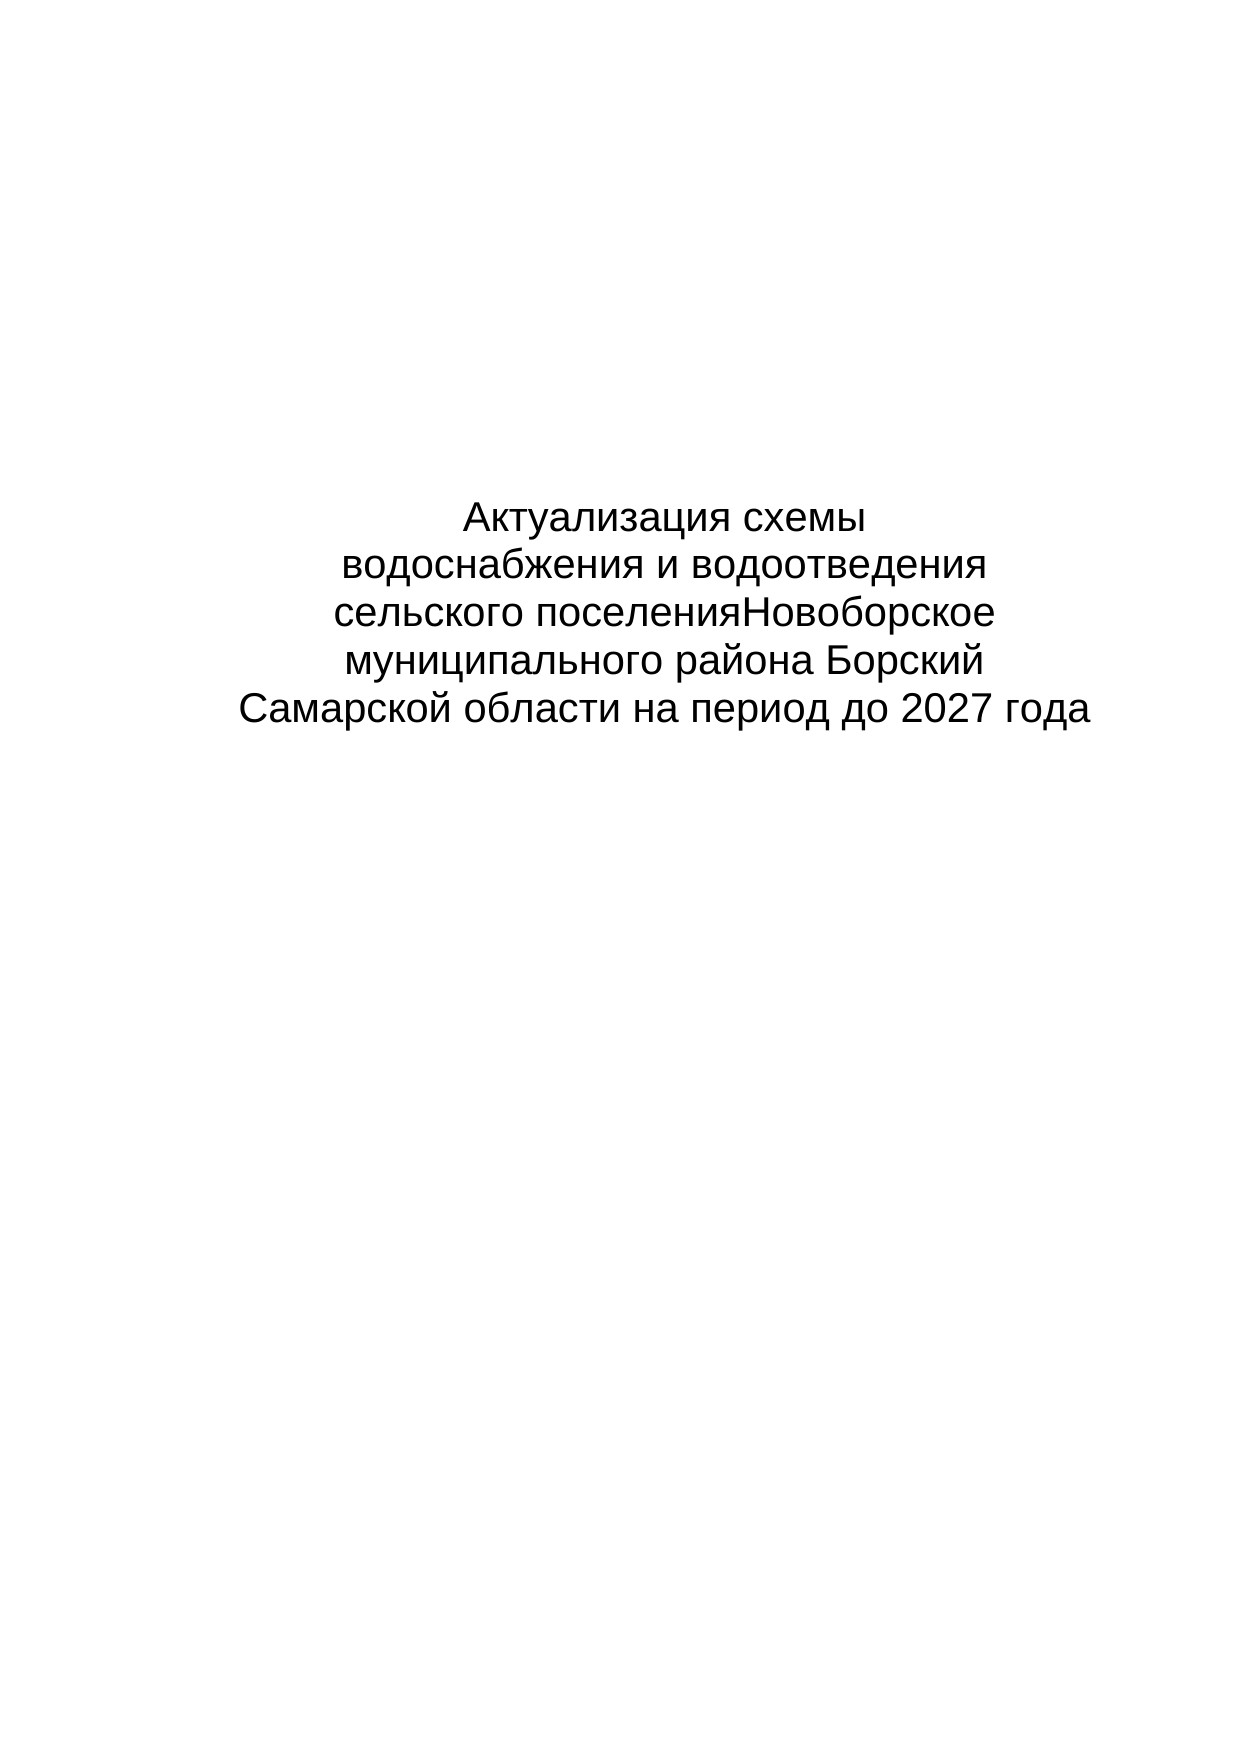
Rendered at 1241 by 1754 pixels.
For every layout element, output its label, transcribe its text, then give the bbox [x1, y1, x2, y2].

text Самарской области на период до 2027 года [177, 683, 1152, 731]
text водоснабжения и водоотведения [177, 540, 1152, 588]
text сельского поселенияНовоборское [177, 588, 1152, 636]
text Актуализация схемы [177, 492, 1152, 540]
text муниципального района Борский [177, 636, 1152, 683]
